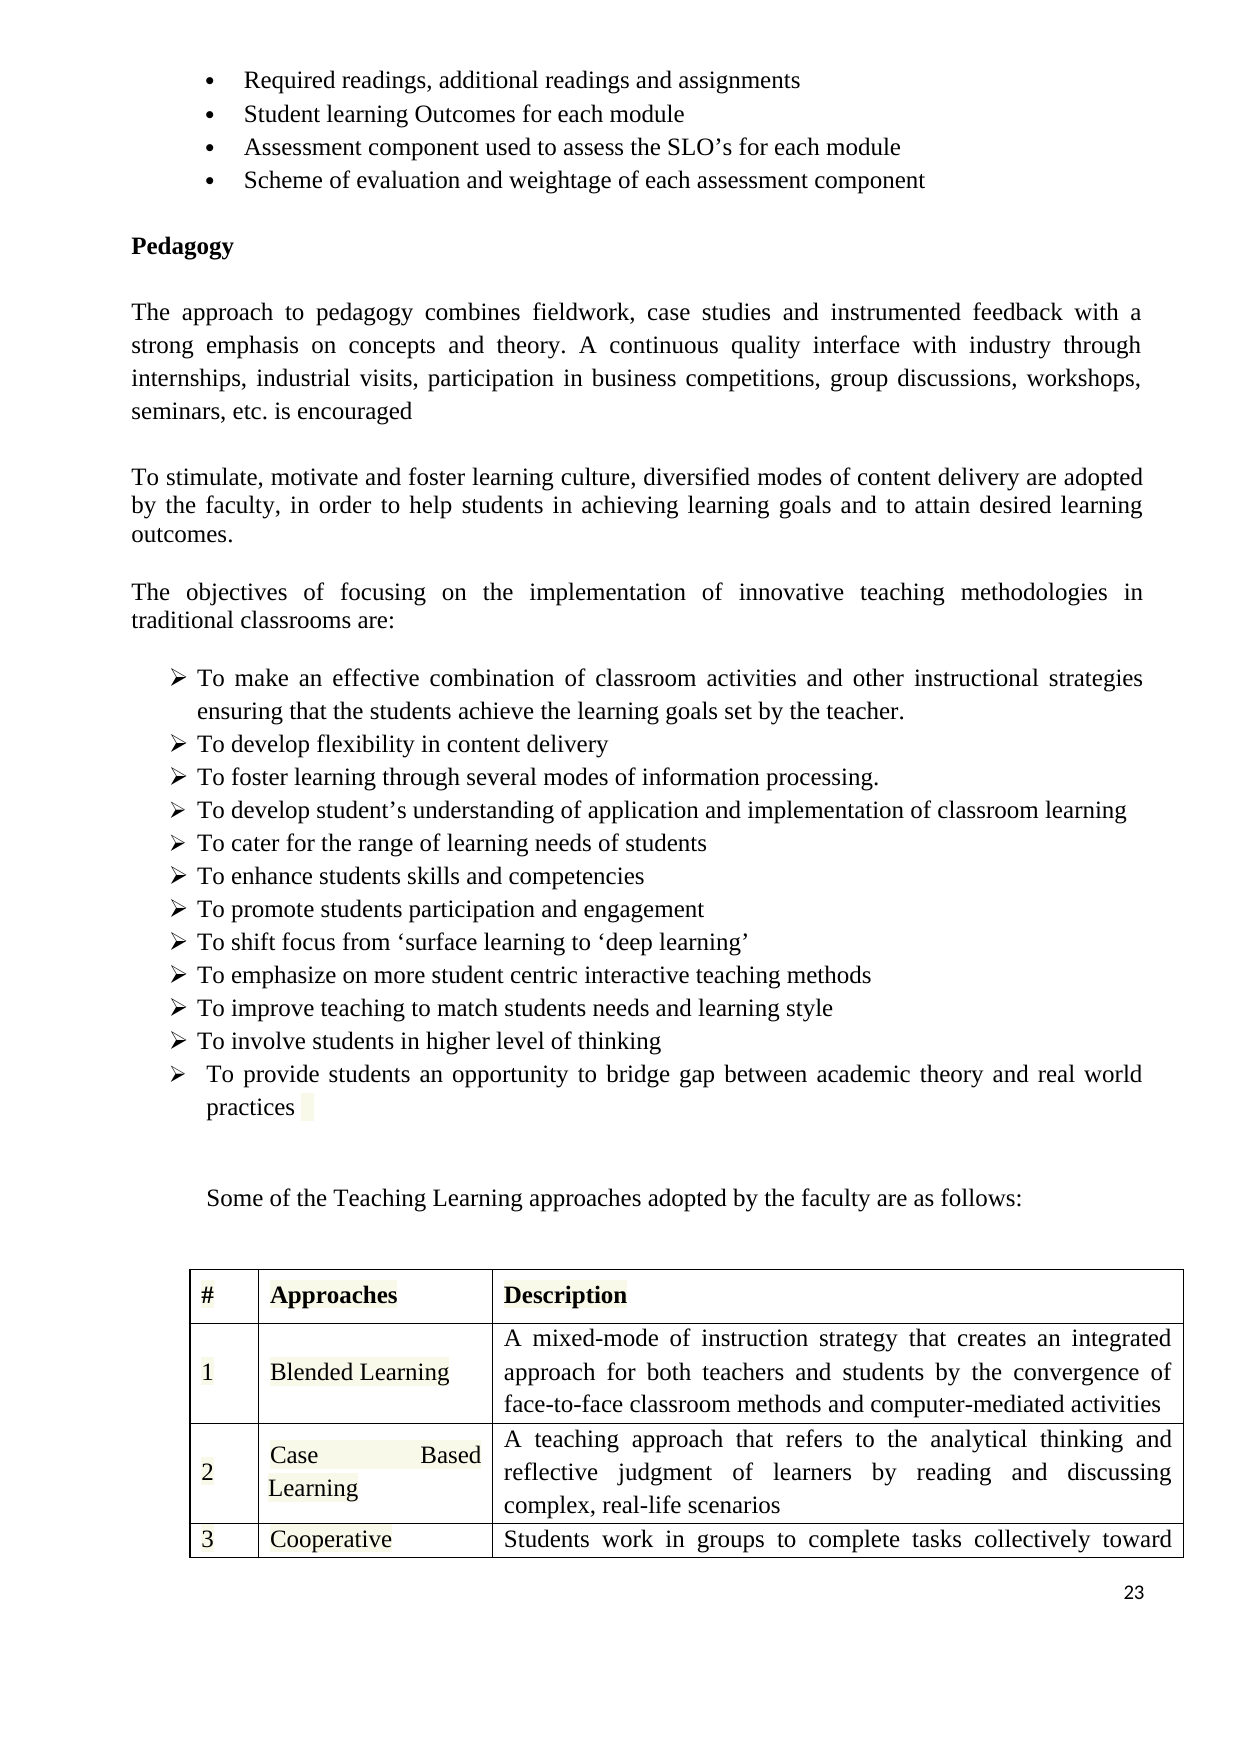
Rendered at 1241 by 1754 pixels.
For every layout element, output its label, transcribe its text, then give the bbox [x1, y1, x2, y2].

table_header Approaches [259, 1270, 492, 1322]
list To make an effective combination of classroom activities and other instructional strategies ensuring that the students achieve the learning goals set by the teacher. [169, 663, 1144, 725]
list Assessment component used to assess the SLO’s for each module [206, 132, 1144, 160]
list To involve students in higher level of thinking [169, 1026, 1144, 1055]
table_cell 1 [191, 1324, 258, 1423]
table_cell Blended Learning [259, 1324, 492, 1423]
list To promote students participation and engagement [169, 894, 1144, 923]
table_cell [493, 1524, 1183, 1557]
table_cell 3 [191, 1524, 258, 1557]
list To develop flexibility in content delivery [169, 729, 1144, 758]
text Some of the Teaching Learning approaches adopted by the faculty are as follows: [206, 1183, 1144, 1212]
list Scheme of evaluation and weightage of each assessment component [206, 165, 1144, 193]
text Pedagogy [131, 231, 1142, 259]
table_cell A teaching approach that refers to the analytical thinking and reflective judgment of learners by reading and discussing complex, real-life scenarios [493, 1424, 1183, 1523]
list To foster learning through several modes of information processing. [169, 762, 1144, 791]
list To provide students an opportunity to bridge gap between academic theory and real world practices [169, 1059, 1144, 1121]
text The objectives of focusing on the implementation of innovative teaching methodologies in traditional classrooms are: [131, 577, 1144, 634]
list To shift focus from ‘surface learning to ‘deep learning’ [169, 927, 1144, 956]
table_cell A mixed-mode of instruction strategy that creates an integrated approach for both teachers and students by the convergence of face-to-face classroom methods and computer-mediated activities [493, 1324, 1183, 1423]
list Required readings, additional readings and assignments [206, 66, 1144, 94]
table_header # [191, 1270, 258, 1322]
list To enhance students skills and competencies [169, 861, 1144, 890]
list Student learning Outcomes for each module [206, 99, 1144, 127]
table_header Description [493, 1270, 1183, 1322]
text To stimulate, motivate and foster learning culture, diversified modes of content delivery are adopted by the faculty, in order to help students in achieving learning goals and to attain desired learning outcomes. [131, 462, 1144, 548]
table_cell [259, 1524, 492, 1557]
table_cell Case Based Learning [259, 1424, 492, 1523]
list To develop student’s understanding of application and implementation of classroom learning [169, 795, 1144, 824]
text The approach to pedagogy combines fieldwork, case studies and instrumented feedback with a strong emphasis on concepts and theory. A continuous quality interface with industry through internships, industrial visits, participation in business competitions, group discussions, workshops, seminars, etc. is encouraged [131, 297, 1142, 424]
table_cell 2 [191, 1424, 258, 1523]
list To cater for the range of learning needs of students [169, 828, 1144, 857]
list To emphasize on more student centric interactive teaching methods [169, 960, 1144, 989]
list To improve teaching to match students needs and learning style [169, 993, 1144, 1022]
